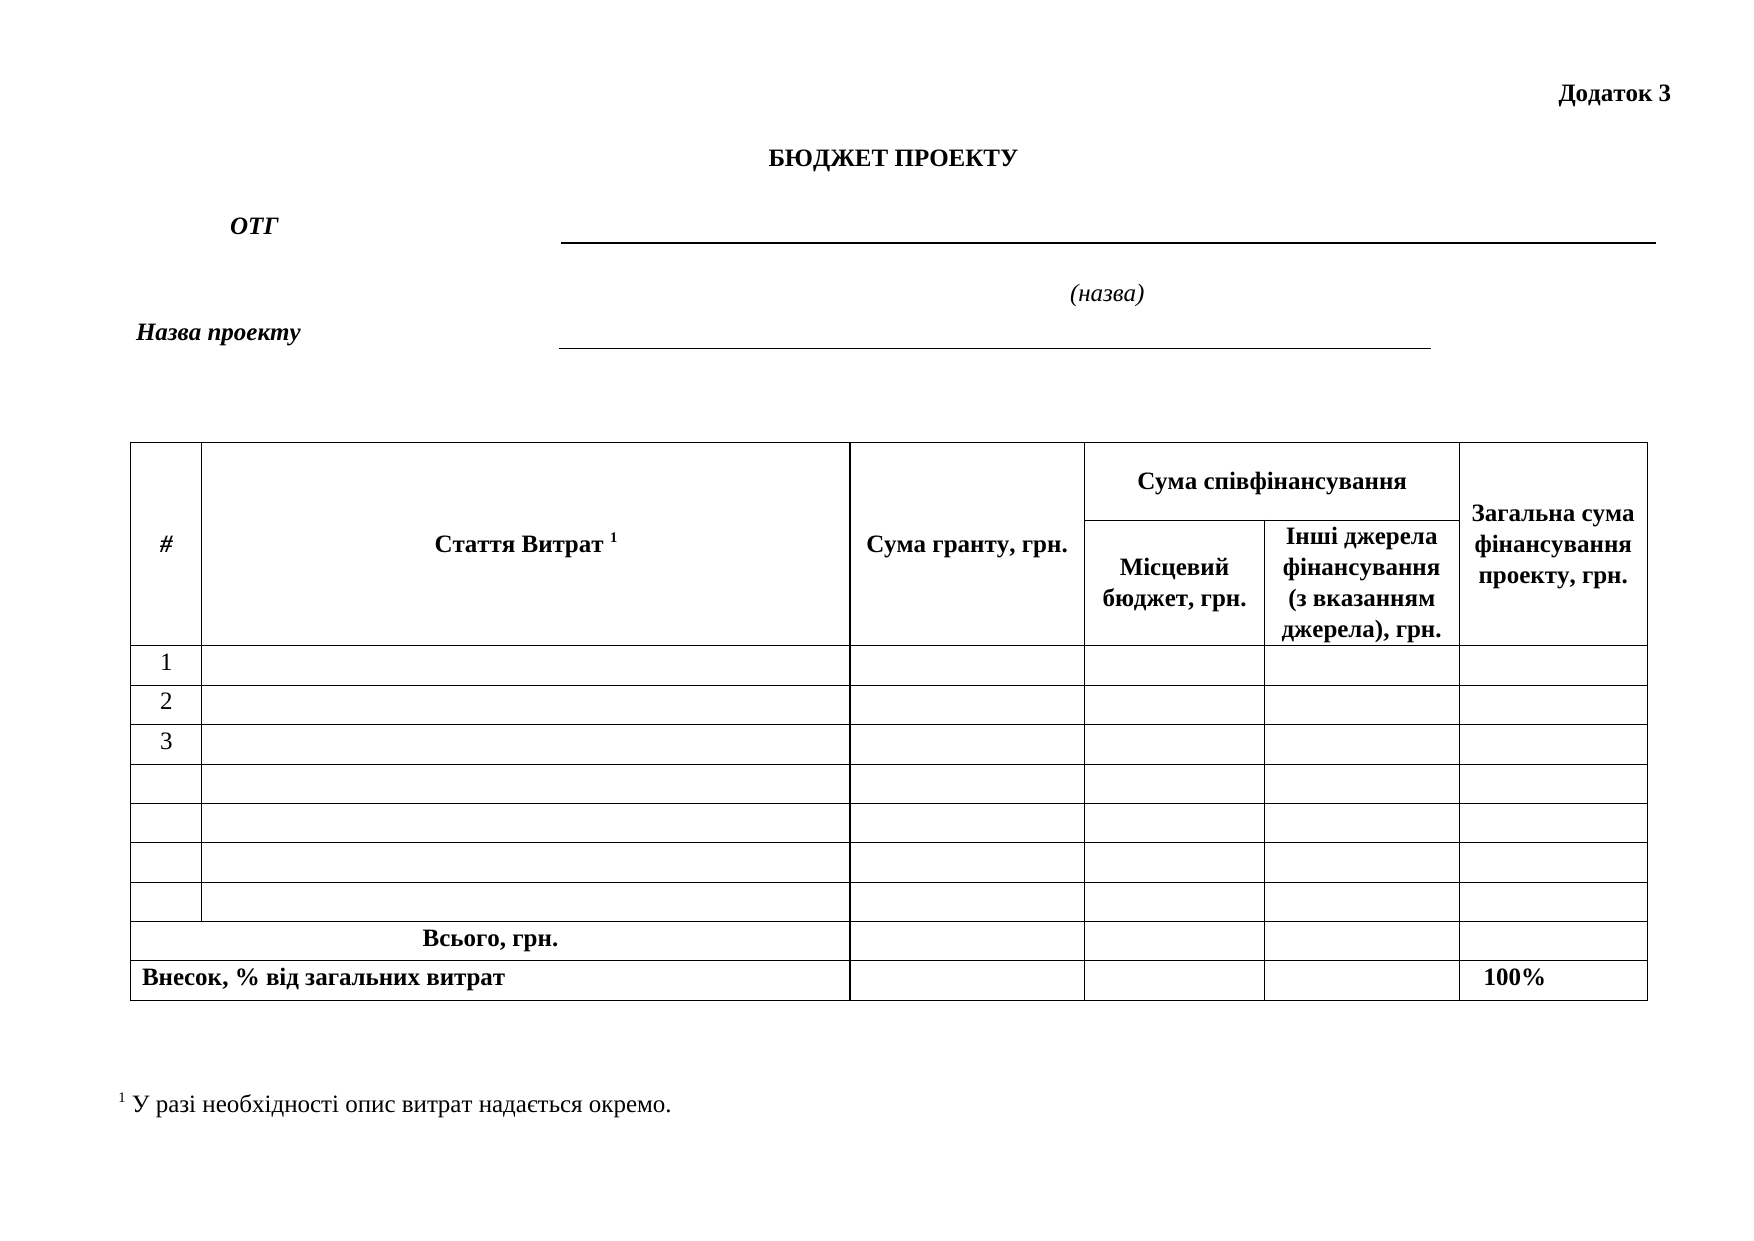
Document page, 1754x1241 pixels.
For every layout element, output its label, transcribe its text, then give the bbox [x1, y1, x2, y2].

table_cell [1085, 843, 1264, 882]
table_cell [851, 883, 1084, 921]
table_cell [1085, 686, 1264, 724]
text Назва проекту [94, 317, 1675, 346]
table_cell [1460, 765, 1647, 803]
table_cell [202, 646, 849, 685]
table_cell [1460, 686, 1647, 724]
table_header Стаття Витрат [202, 443, 849, 645]
table_cell [1265, 725, 1459, 763]
table_cell [202, 725, 849, 763]
text (назва) [94, 278, 1675, 307]
table_cell [131, 843, 201, 882]
table_header Загальна сума фінансування проекту, грн. [1460, 443, 1647, 645]
table_cell [1265, 961, 1459, 1000]
table_cell 1 [131, 646, 201, 685]
table_cell [1460, 883, 1647, 921]
table_cell [1265, 765, 1459, 803]
text Додаток 3 [94, 78, 1671, 107]
table_cell [131, 804, 201, 842]
table_cell [202, 883, 849, 921]
table_cell [851, 686, 1084, 724]
table_cell [1460, 725, 1647, 763]
table_cell [851, 646, 1084, 685]
table_cell [202, 843, 849, 882]
table_cell [851, 725, 1084, 763]
table_cell [1265, 804, 1459, 842]
table_cell [851, 765, 1084, 803]
table_cell [851, 961, 1084, 1000]
table_cell 2 [131, 686, 201, 724]
table_cell [1085, 883, 1264, 921]
table_cell Інші джерела фінансування (з вказанням джерела), грн. [1265, 521, 1459, 645]
table_cell [131, 883, 201, 921]
table_cell [1265, 843, 1459, 882]
table_cell [1265, 922, 1459, 960]
table_cell [1265, 646, 1459, 685]
table_header # [131, 443, 201, 645]
table_cell [1085, 961, 1264, 1000]
table_cell Місцевий бюджет, грн. [1085, 521, 1264, 645]
table_cell [851, 922, 1084, 960]
table_cell 3 [131, 725, 201, 763]
table_cell [1085, 646, 1264, 685]
table_cell [202, 686, 849, 724]
table_cell [1460, 646, 1647, 685]
table_cell [1265, 883, 1459, 921]
table_cell [1085, 725, 1264, 763]
text ОТГ [94, 211, 1675, 240]
table_header Сума гранту, грн. [851, 443, 1084, 645]
table_cell [851, 843, 1084, 882]
table_cell [1265, 686, 1459, 724]
table_cell [1085, 765, 1264, 803]
table_cell [202, 804, 849, 842]
table_header Сума співфінансування [1085, 443, 1459, 519]
table_cell Всього, грн. [131, 922, 849, 960]
subtitle БЮДЖЕТ ПРОЕКТУ [149, 143, 1637, 172]
table_cell [202, 765, 849, 803]
table_cell [1460, 843, 1647, 882]
table_cell [1085, 922, 1264, 960]
table_cell 100% [1460, 961, 1647, 1000]
table_cell [1460, 922, 1647, 960]
table_cell [1085, 804, 1264, 842]
table_cell [851, 804, 1084, 842]
table_cell [131, 765, 201, 803]
table_cell Внесок, % від загальних витрат [131, 961, 849, 1000]
table_cell [1460, 804, 1647, 842]
